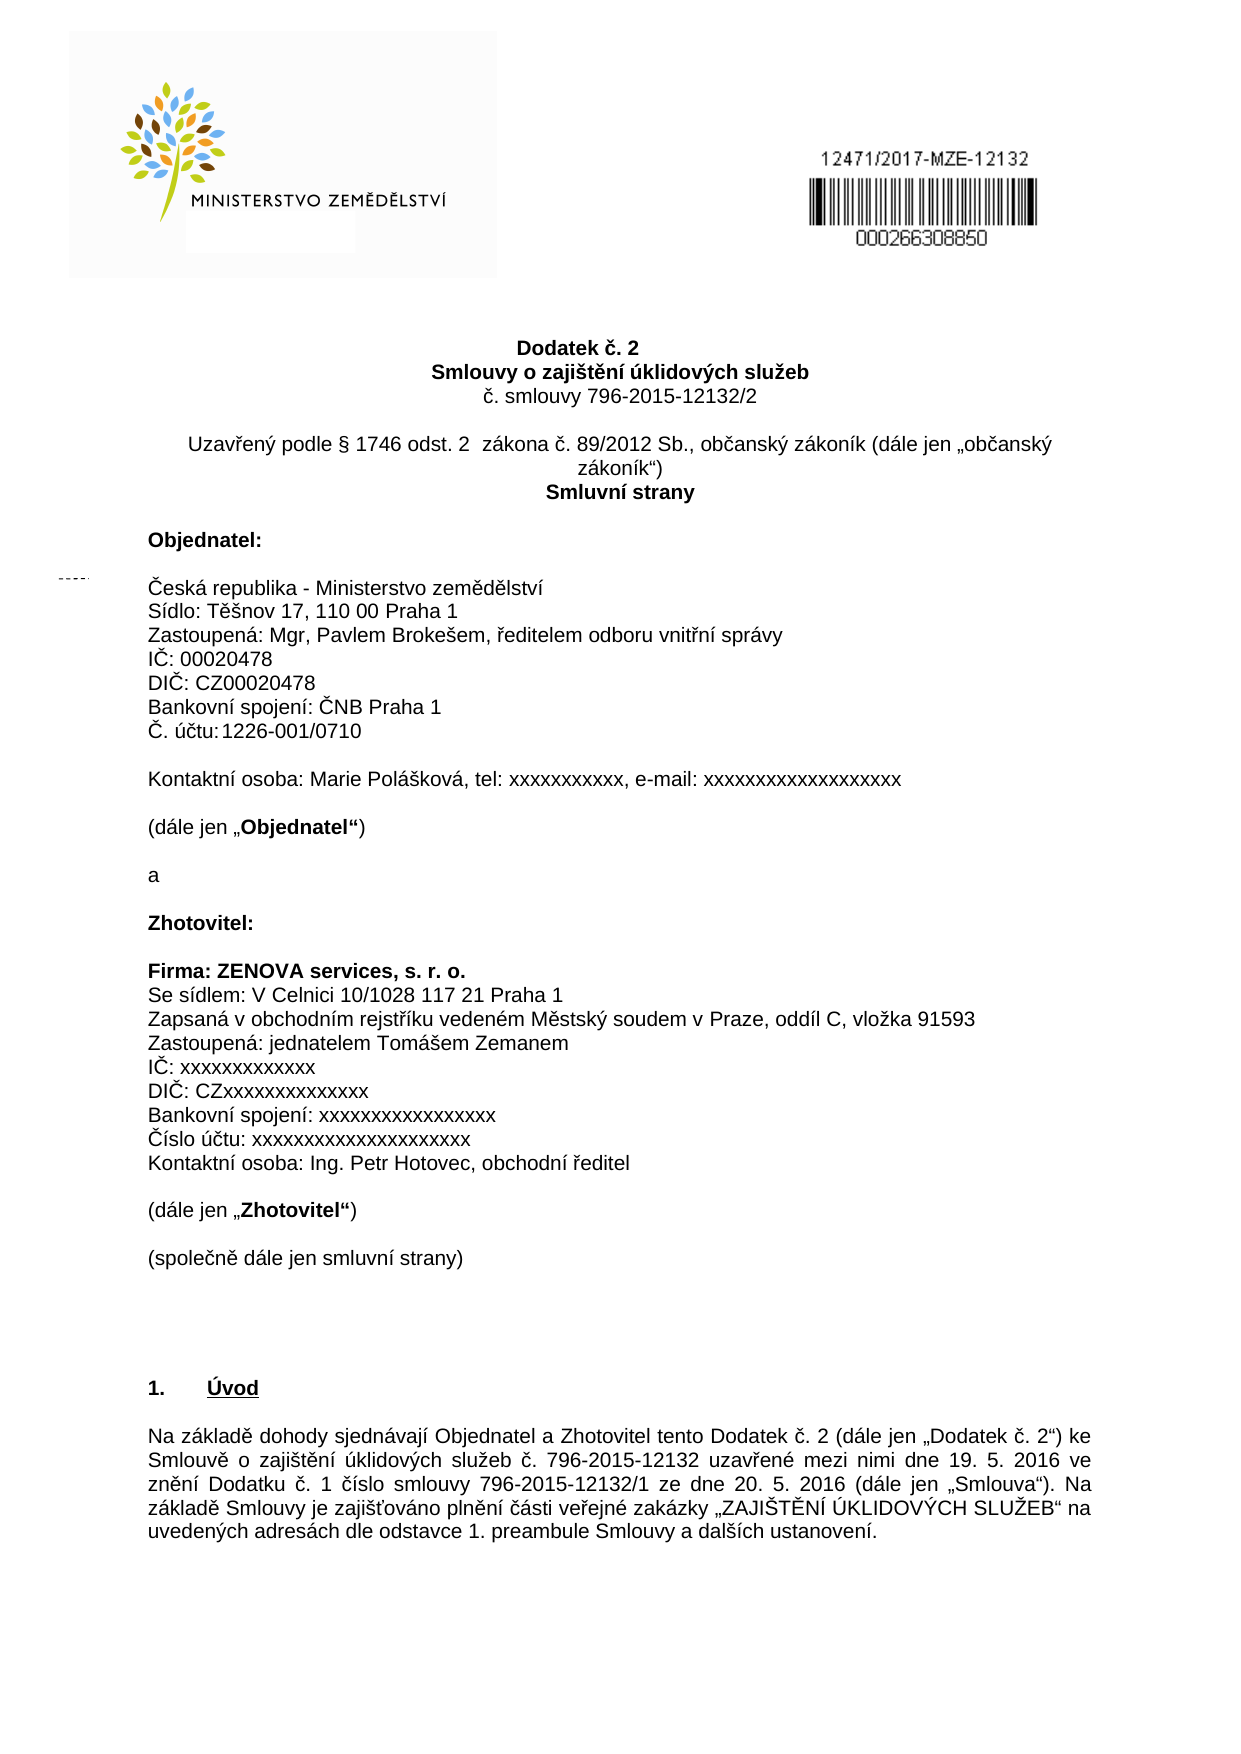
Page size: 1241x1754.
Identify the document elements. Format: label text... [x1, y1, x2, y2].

text Zastoupená: jednatelem Tomášem Zemanem [148, 1031, 1092, 1054]
text Číslo účtu: xxxxxxxxxxxxxxxxxxxxx [148, 1126, 1092, 1150]
text DIČ: CZxxxxxxxxxxxxxx [148, 1078, 1092, 1102]
text (dále jen „Objednatel“) [148, 815, 1092, 839]
list Úvod [148, 1376, 1092, 1399]
text DIČ: CZ00020478 [148, 671, 1092, 695]
subtitle Dodatek č. 2 [443, 336, 1092, 360]
text Bankovní spojení: ČNB Praha 1 [148, 695, 1092, 719]
text Smlouvy o zajištění úklidových služeb [148, 360, 1092, 384]
picture [755, 147, 1092, 257]
text Smluvní strany [148, 479, 1092, 503]
text (společně dále jen smluvní strany) [148, 1246, 1092, 1270]
text Zapsaná v obchodním rejstříku vedeném Městský soudem v Praze, oddíl C, vložka 91593 [148, 1007, 1092, 1031]
text č. smlouvy 796-2015-12132/2 [148, 384, 1092, 408]
text IČ: xxxxxxxxxxxxx [148, 1054, 1092, 1078]
picture [69, 31, 497, 278]
subtitle Sídlo: Těšnov 17, 110 00 Praha 1 [148, 599, 1092, 623]
text Bankovní spojení: xxxxxxxxxxxxxxxxx [148, 1102, 1092, 1126]
text Kontaktní osoba: Ing. Petr Hotovec, obchodní ředitel [148, 1150, 1092, 1174]
text Objednatel: [148, 527, 1092, 551]
text Na základě dohody sjednávají Objednatel a Zhotovitel tento Dodatek č. 2 (dále jen „Dodatek č. 2“) ke Smlouvě o zajištění úklidových služeb č. 796-2015-12132 uzavřené mezi nimi dne 19. 5. 2016 ve znění Dodatku č. 1 číslo smlouvy 796-2015-12132/1 ze dne 20. 5. 2016 (dále jen „Smlouva“). Na základě Smlouvy je zajišťováno plnění části veřejné zakázky „ZAJIŠTĚNÍ ÚKLIDOVÝCH SLUŽEB“ na uvedených adresách dle odstavce 1. preambule Smlouvy a dalších ustanovení. [148, 1423, 1092, 1543]
text Zhotovitel: [148, 911, 1092, 935]
text Firma: ZENOVA services, s. r. o. [148, 959, 1092, 983]
text Č. účtu: 1226-001/0710 [148, 719, 1092, 743]
text Se sídlem: V Celnici 10/1028 117 21 Praha 1 [148, 983, 1092, 1007]
text IČ: 00020478 [148, 647, 1092, 671]
text a [148, 863, 1092, 887]
text (dále jen „Zhotovitel“) [148, 1198, 1092, 1222]
text Kontaktní osoba: Marie Polášková, tel: xxxxxxxxxxx, e-mail: xxxxxxxxxxxxxxxxxxx [148, 767, 1092, 791]
text Uzavřený podle § 1746 odst. 2 zákona č. 89/2012 Sb., občanský zákoník (dále jen „občanský zákoník“) [148, 432, 1092, 479]
text Česká republika - Ministerstvo zemědělství [148, 575, 1092, 599]
text Zastoupená: Mgr, Pavlem Brokešem, ředitelem odboru vnitřní správy [148, 623, 1092, 647]
